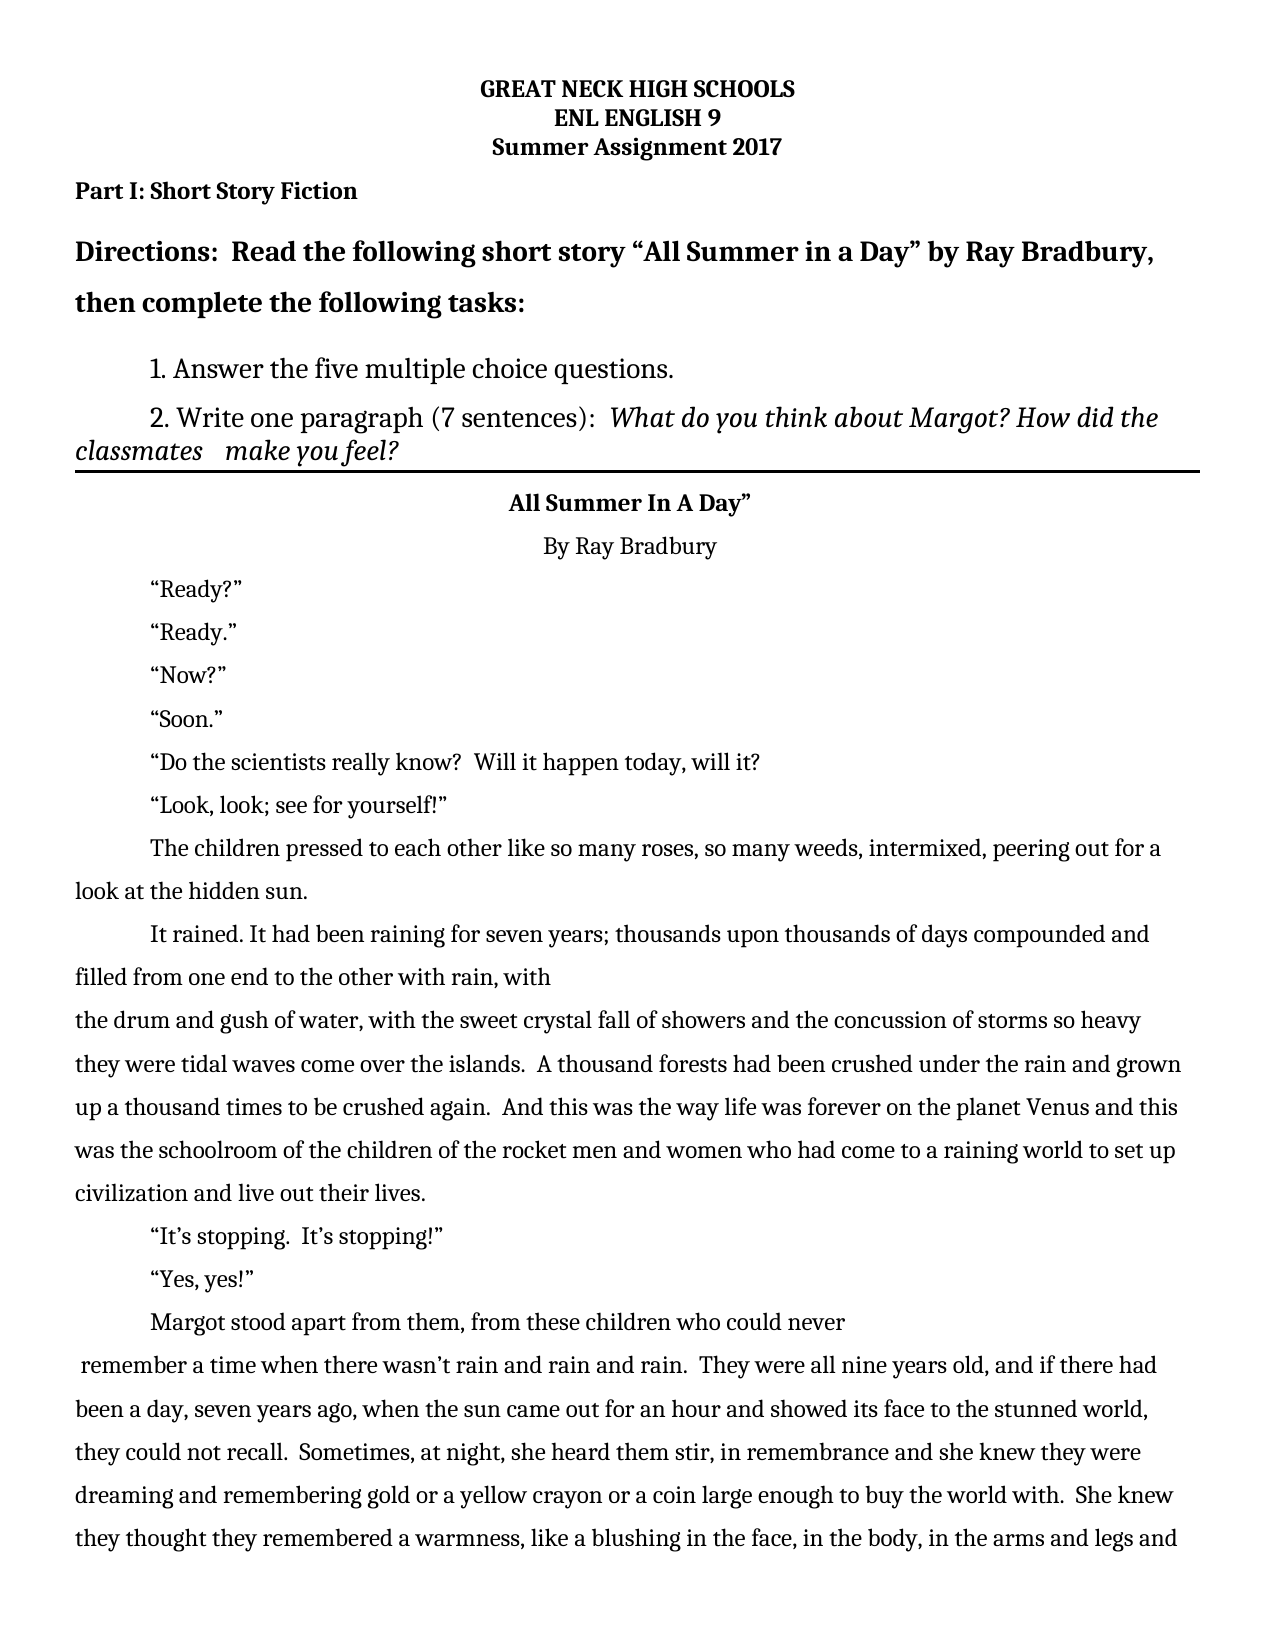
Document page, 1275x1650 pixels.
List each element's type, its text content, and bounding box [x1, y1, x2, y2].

text It rained. It had been raining for seven years; thousands upon thousands of days compounded and filled from one end to the other with rain, with [75, 920, 1185, 992]
text “Ready?” [75, 575, 1185, 604]
text By Ray Bradbury [75, 532, 1185, 561]
text “Soon.” [75, 704, 1185, 733]
text Directions: Read the following short story “All Summer in a Day” by Ray Bradbury, then complete the following tasks: [75, 236, 1200, 319]
text Summer Assignment 2017 [75, 132, 1200, 161]
text The children pressed to each other like so many roses, so many weeds, intermixed, peering out for a look at the hidden sun. [75, 834, 1185, 906]
text “Do the scientists really know? Will it happen today, will it? [75, 748, 1185, 776]
text All Summer In A Day” [75, 489, 1185, 518]
text “Now?” [75, 661, 1185, 690]
text Margot stood apart from them, from these children who could never [75, 1308, 1185, 1337]
text 2. Write one paragraph (7 sentences): What do you think about Margot? How did the classmates make you feel? [75, 401, 1200, 470]
text “Ready.” [75, 618, 1185, 647]
text Part I: Short Story Fiction [75, 177, 1200, 206]
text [75, 1351, 1185, 1553]
text “It’s stopping. It’s stopping!” [75, 1222, 1185, 1251]
text the drum and gush of water, with the sweet crystal fall of showers and the concussion of storms so heavy they were tidal waves come over the islands. A thousand forests had been crushed under the rain and grown up a thousand times to be crushed again. And this was the way life was forever on the planet Venus and this was the schoolroom of the children of the rocket men and women who had come to a raining world to set up civilization and live out their lives. [75, 1006, 1185, 1208]
text GREAT NECK HIGH SCHOOLS [75, 75, 1200, 104]
text ENL ENGLISH 9 [75, 104, 1200, 132]
text 1. Answer the five multiple choice questions. [75, 352, 1200, 385]
text “Look, look; see for yourself!” [75, 791, 1185, 819]
text “Yes, yes!” [75, 1265, 1185, 1294]
